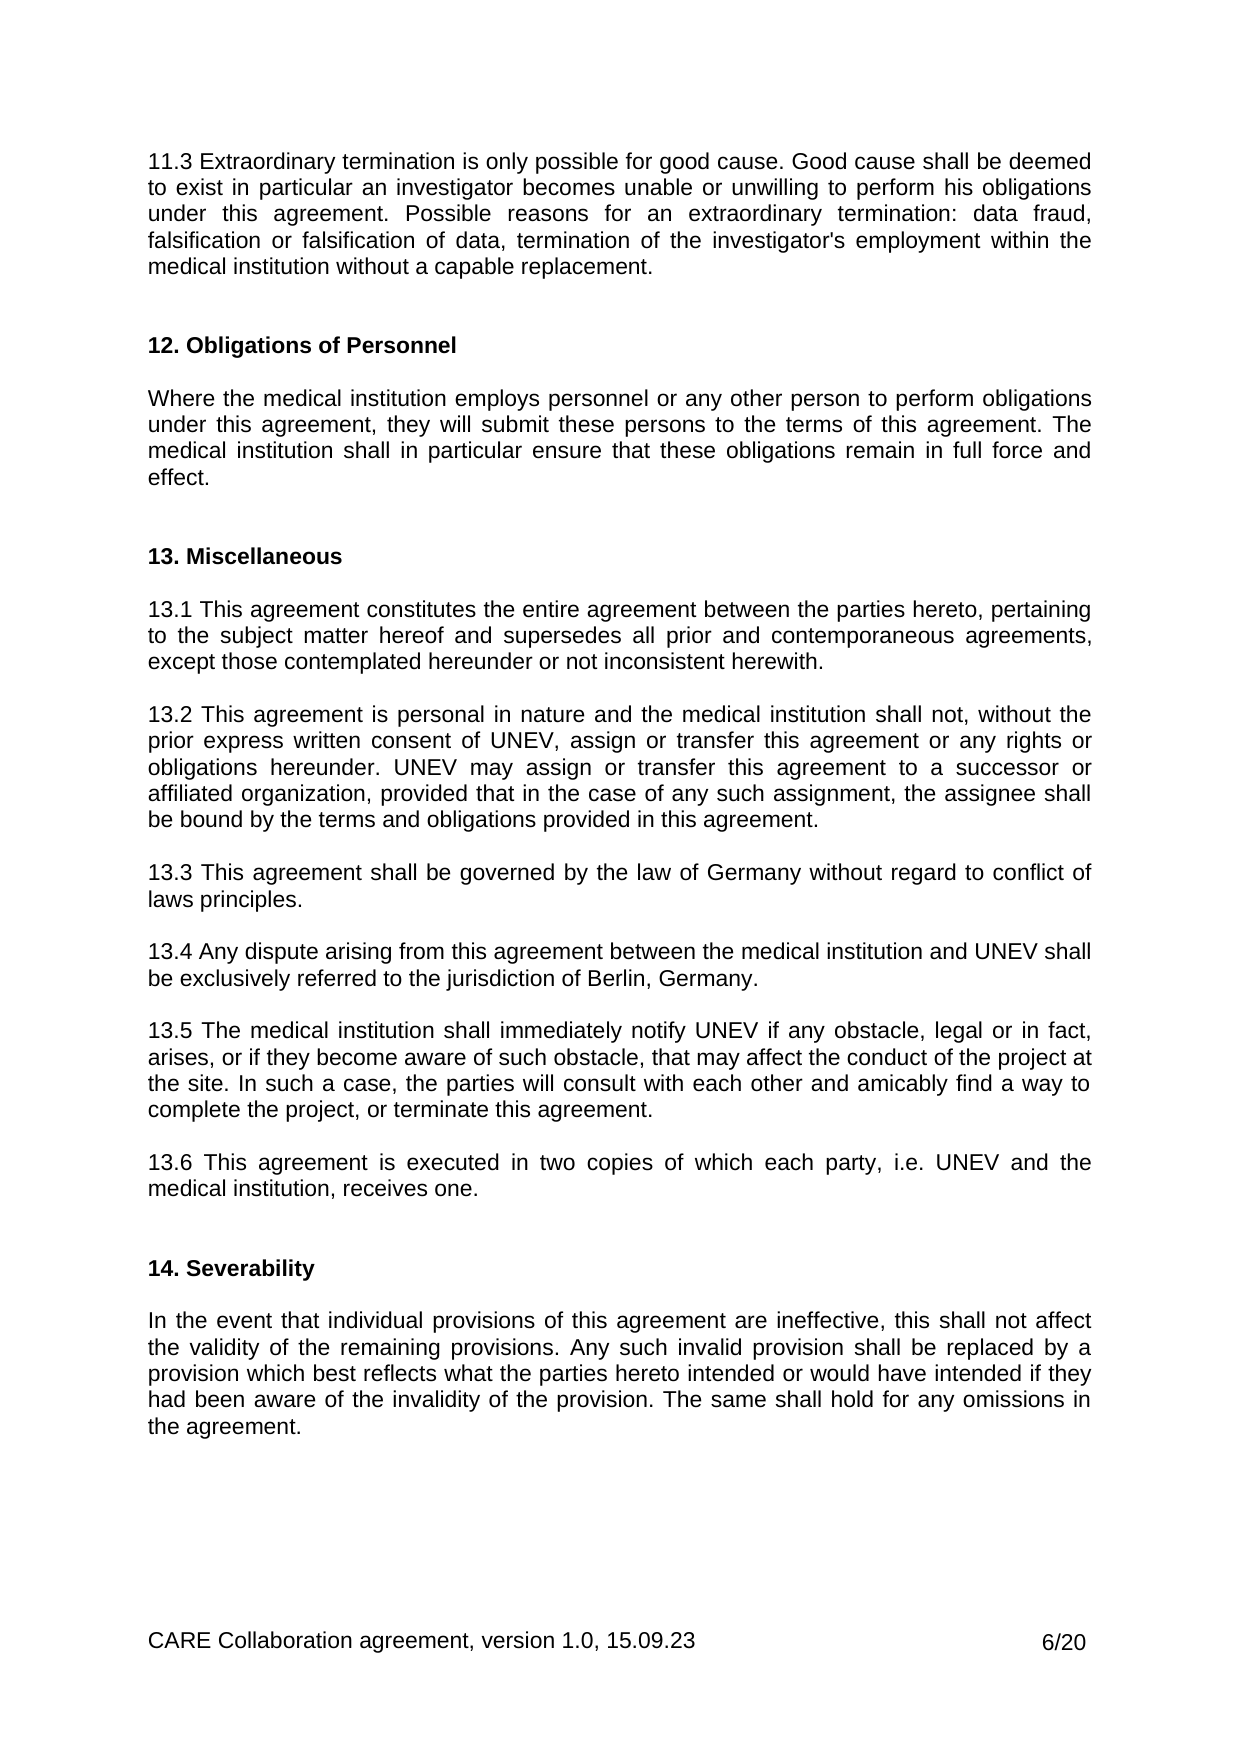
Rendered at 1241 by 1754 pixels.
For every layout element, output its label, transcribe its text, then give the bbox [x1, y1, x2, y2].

text 13. Miscellaneous [148, 543, 1093, 569]
text 13.1 This agreement constitutes the entire agreement between the parties hereto, pertaining to the subject matter hereof and supersedes all prior and contemporaneous agreements, except those contemplated hereunder or not inconsistent herewith. [148, 596, 1093, 675]
text 13.6 This agreement is executed in two copies of which each party, i.e. UNEV and the medical institution, receives one. [148, 1149, 1093, 1202]
text 12. Obligations of Personnel [148, 332, 1093, 358]
text Where the medical institution employs personnel or any other person to perform obligations under this agreement, they will submit these persons to the terms of this agreement. The medical institution shall in particular ensure that these obligations remain in full force and effect. [148, 385, 1093, 490]
text 11.3 Extraordinary termination is only possible for good cause. Good cause shall be deemed to exist in particular an investigator becomes unable or unwilling to perform his obligations under this agreement. Possible reasons for an extraordinary termination: data fraud, falsification or falsification of data, termination of the investigator's employment within the medical institution without a capable replacement. [148, 148, 1093, 279]
subtitle 14. Severability [148, 1254, 1093, 1281]
text In the event that individual provisions of this agreement are ineffective, this shall not affect the validity of the remaining provisions. Any such invalid provision shall be replaced by a provision which best reflects what the parties hereto intended or would have intended if they had been aware of the invalidity of the provision. The same shall hold for any omissions in the agreement. [148, 1307, 1093, 1439]
text 13.2 This agreement is personal in nature and the medical institution shall not, without the prior express written consent of UNEV, assign or transfer this agreement or any rights or obligations hereunder. UNEV may assign or transfer this agreement to a successor or affiliated organization, provided that in the case of any such assignment, the assignee shall be bound by the terms and obligations provided in this agreement. [148, 701, 1093, 833]
text 13.3 This agreement shall be governed by the law of Germany without regard to conflict of laws principles. [148, 859, 1093, 912]
text 13.4 Any dispute arising from this agreement between the medical institution and UNEV shall be exclusively referred to the jurisdiction of Berlin, Germany. [148, 938, 1093, 991]
text 13.5 The medical institution shall immediately notify UNEV if any obstacle, legal or in fact, arises, or if they become aware of such obstacle, that may affect the conduct of the project at the site. In such a case, the parties will consult with each other and amicably find a way to complete the project, or terminate this agreement. [148, 1017, 1093, 1123]
